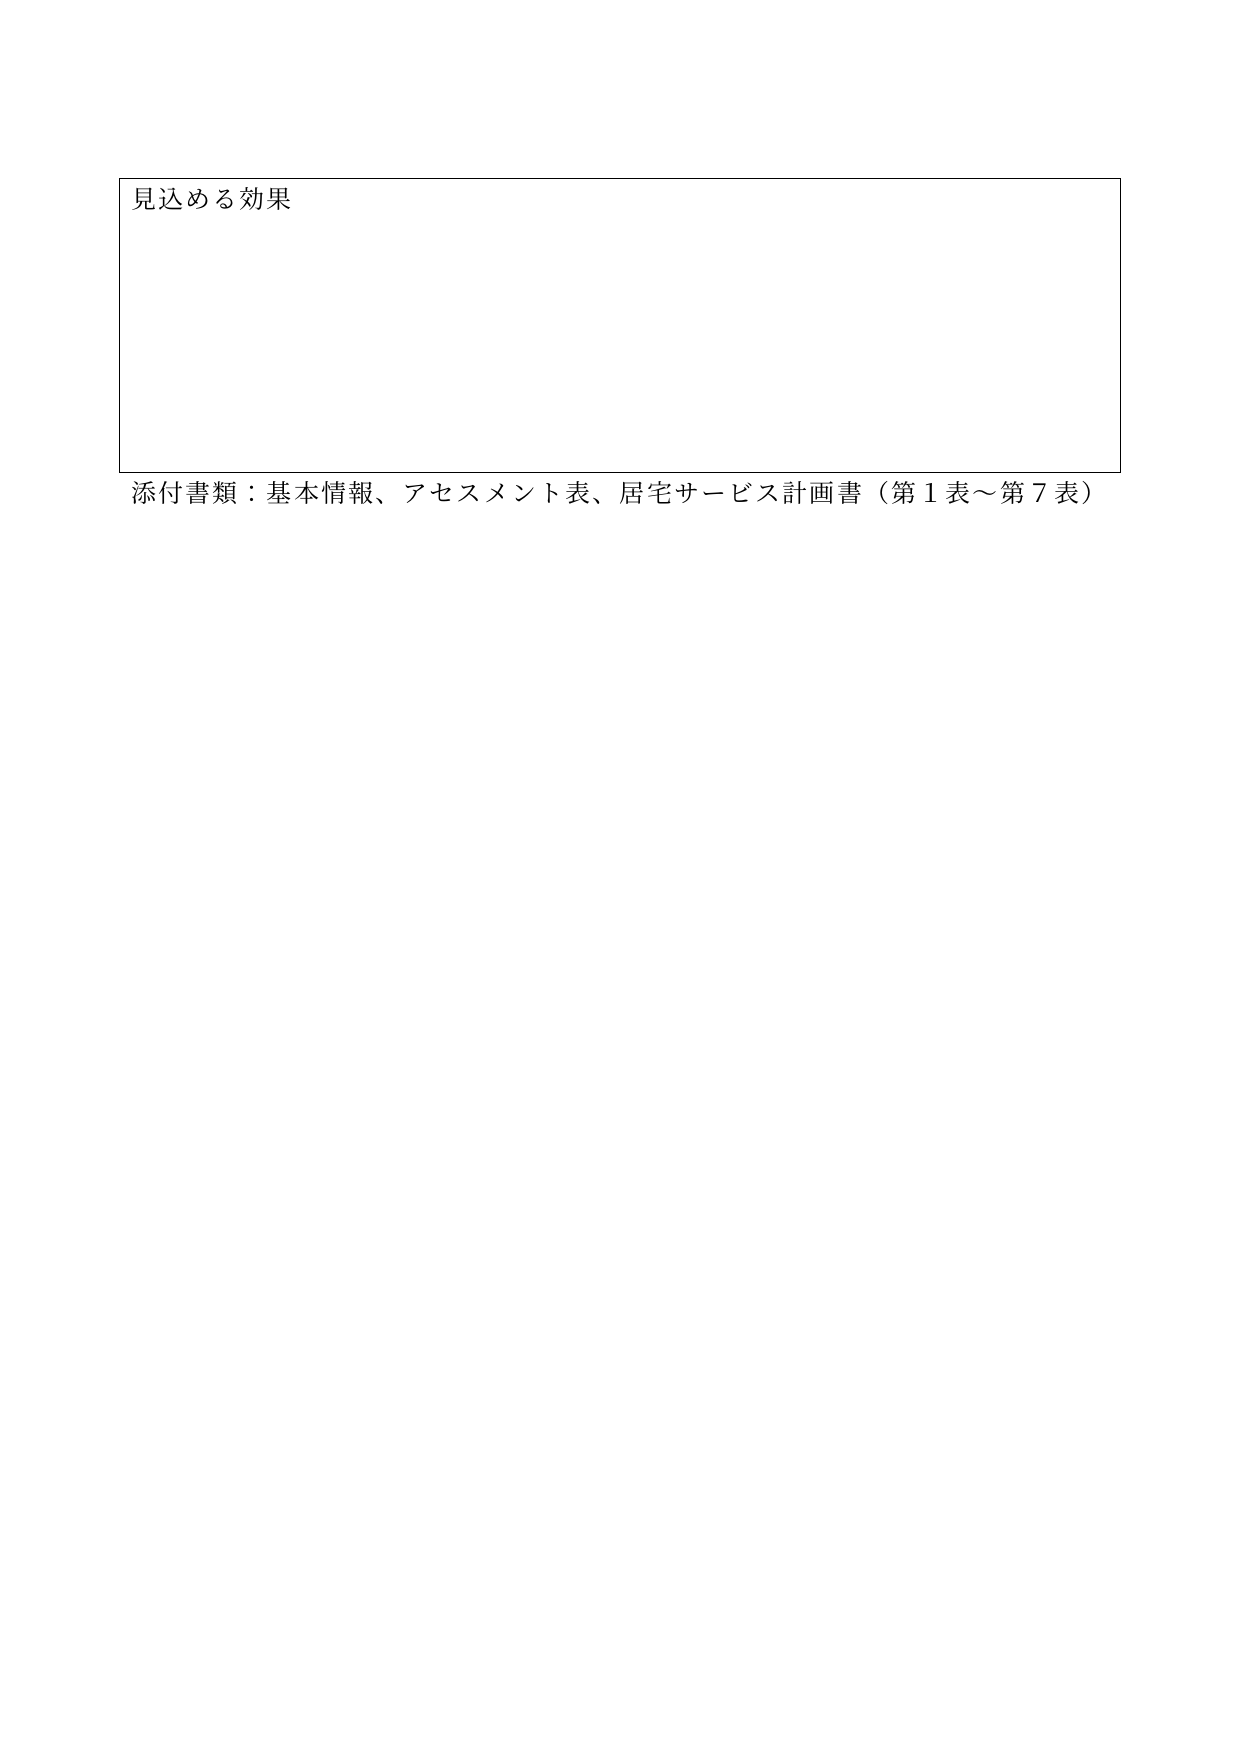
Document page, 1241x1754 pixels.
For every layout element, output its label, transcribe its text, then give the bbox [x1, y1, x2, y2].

text 添付書類：基本情報、アセスメント表、居宅サービス計画書（第１表～第７表） [131, 473, 1109, 510]
table_cell 見込める効果 [120, 179, 1120, 472]
